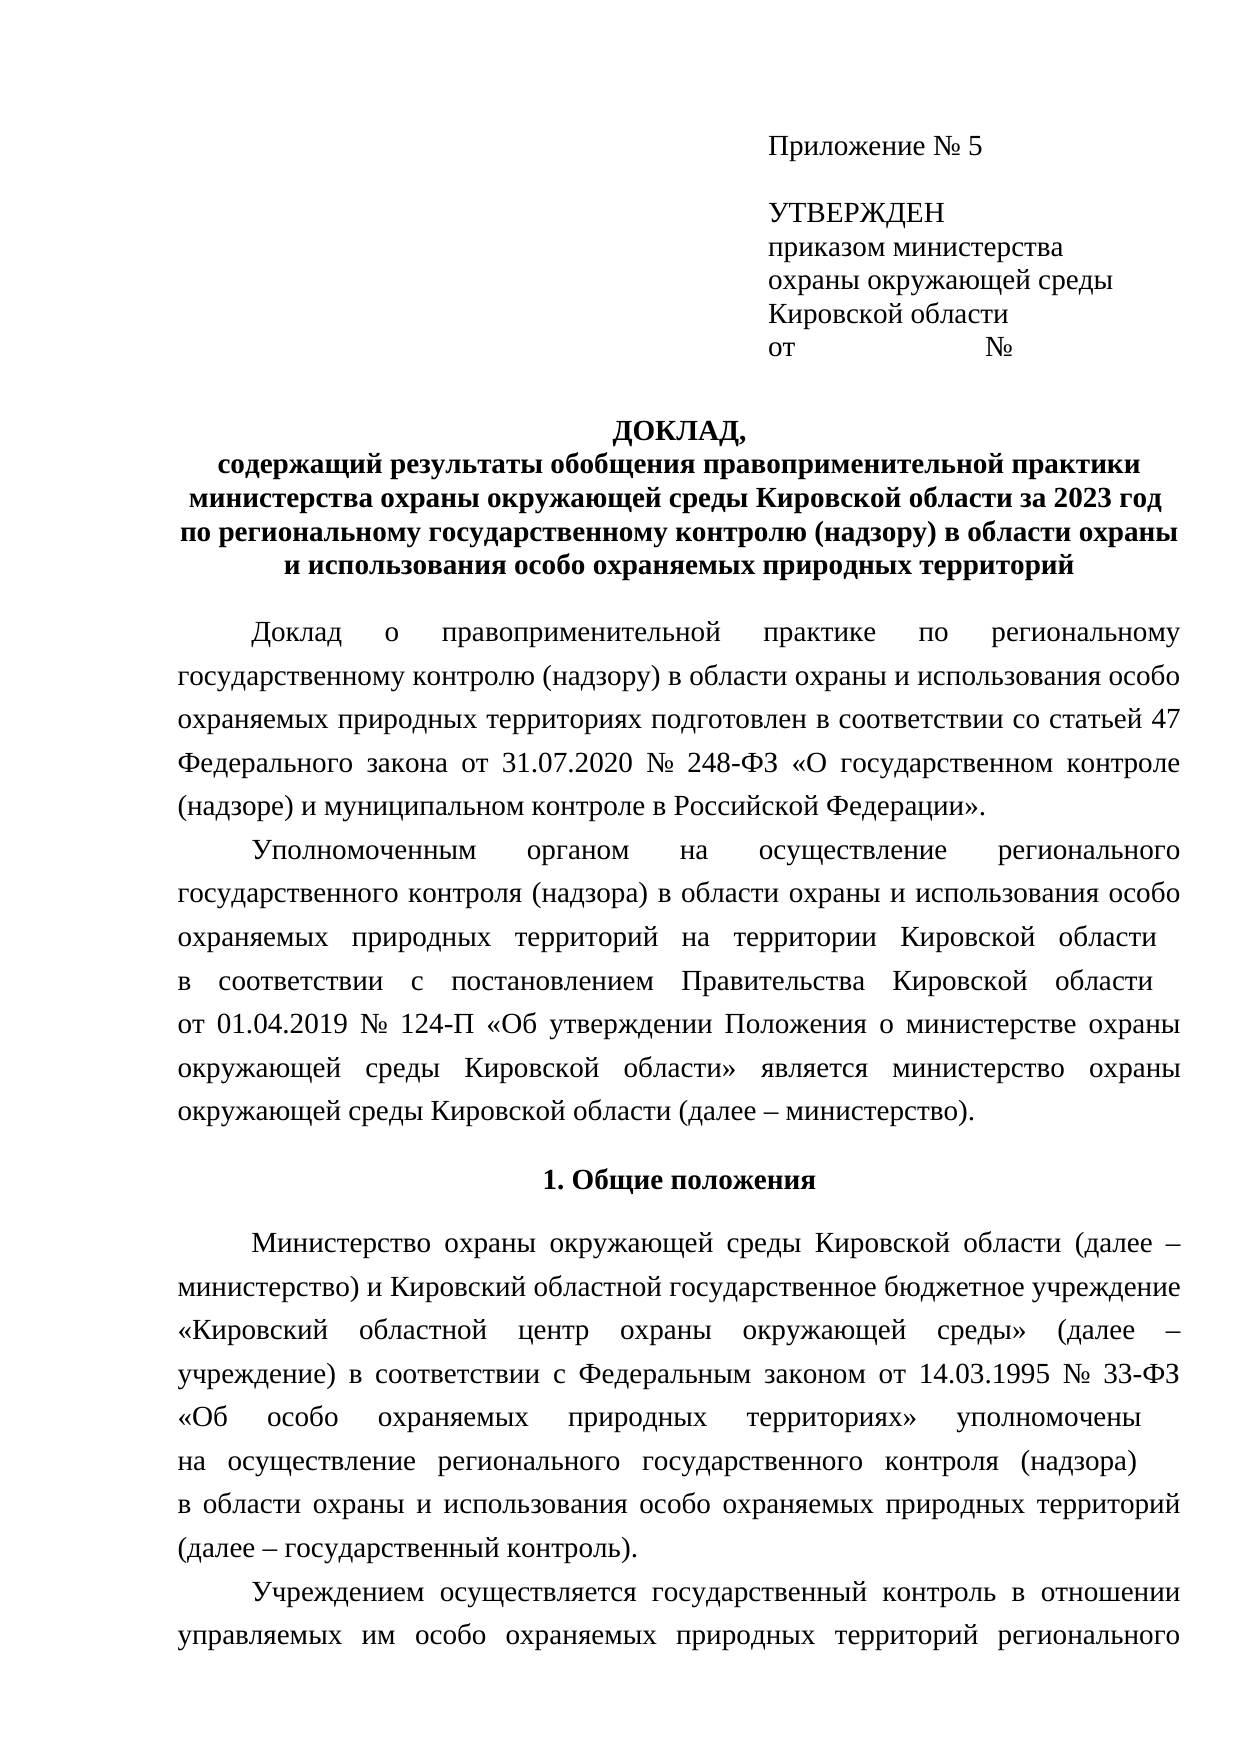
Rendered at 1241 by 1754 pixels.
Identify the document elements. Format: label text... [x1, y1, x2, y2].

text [177, 1574, 1181, 1651]
text Уполномоченным органом на осуществление регионального государственного контроля (надзора) в области охраны и использования особо охраняемых природных территорий на территории Кировской области в соответствии с постановлением Правительства Кировской области от 01.04.2019 № 124-П «Об утверждении Положения о министерстве охраны окружающей среды Кировской области» является министерство охраны окружающей среды Кировской области (далее – министерство). [177, 832, 1181, 1127]
text Приложение № 5 [768, 128, 1181, 162]
text Министерство охраны окружающей среды Кировской области (далее – министерство) и Кировский областной государственное бюджетное учреждение «Кировский областной центр охраны окружающей среды» (далее – учреждение) в соответствии с Федеральным законом от 14.03.1995 № 33-ФЗ «Об особо охраняемых природных территориях» уполномочены на осуществление регионального государственного контроля (надзора) в области охраны и использования особо охраняемых природных территорий (далее – государственный контроль). [177, 1225, 1181, 1564]
text УТВЕРЖДЕН [768, 195, 1181, 229]
text приказом министерства охраны окружающей среды Кировской области [768, 229, 1181, 329]
text ДОКЛАД, [177, 413, 1181, 447]
text от № [768, 329, 1181, 363]
text Доклад о правоприменительной практике по региональному государственному контролю (надзору) в области охраны и использования особо охраняемых природных территориях подготовлен в соответствии со статьей 47 Федерального закона от 31.07.2020 № 248-ФЗ «О государственном контроле (надзоре) и муниципальном контроле в Российской Федерации». [177, 614, 1181, 822]
text содержащий результаты обобщения правоприменительной практики министерства охраны окружающей среды Кировской области за 2023 год по региональному государственному контролю (надзору) в области охраны и использования особо охраняемых природных территорий [177, 447, 1181, 581]
text 1. Общие положения [177, 1162, 1181, 1195]
